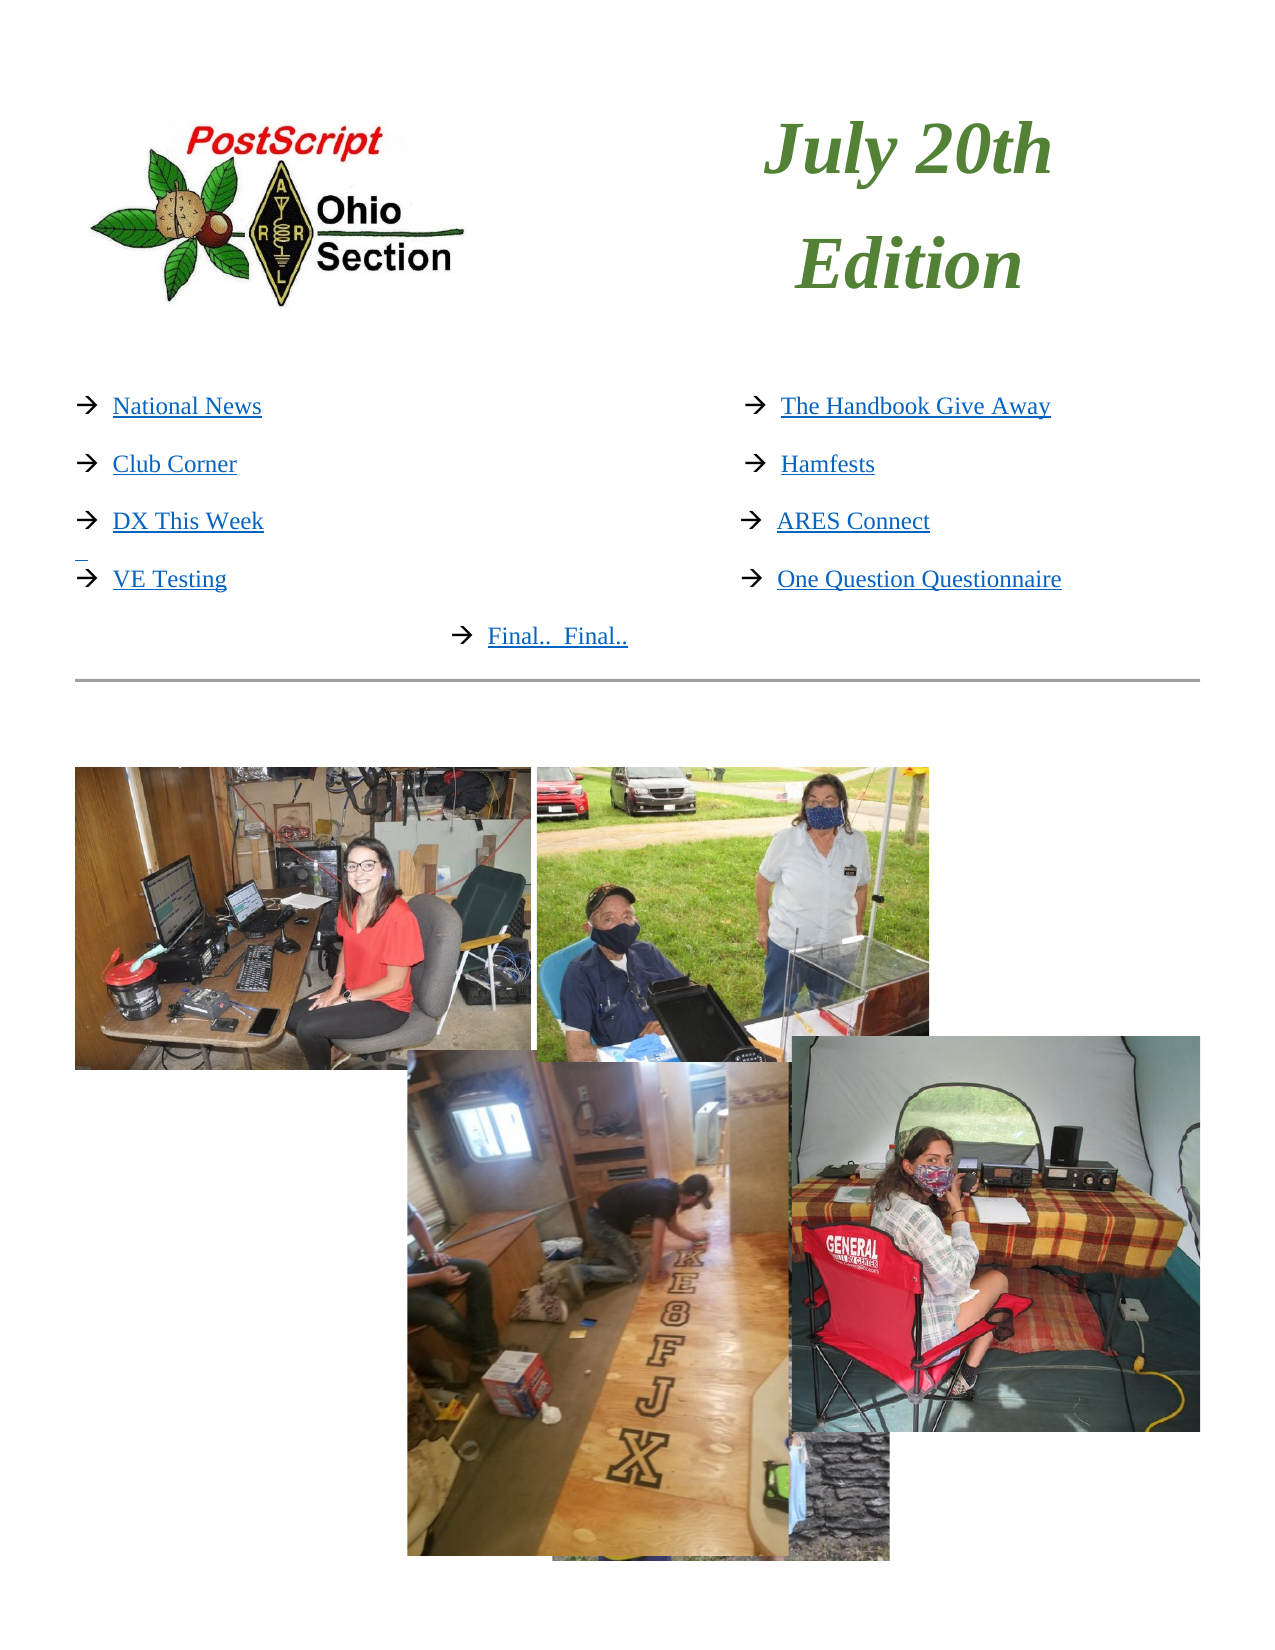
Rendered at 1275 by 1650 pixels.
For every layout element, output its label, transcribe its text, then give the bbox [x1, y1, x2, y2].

picture [75, 767, 1200, 1561]
text Club Corner Hamfests [75, 449, 1200, 477]
text DX This Week ARES Connect [75, 506, 1200, 535]
text VE Testing One Question Questionnaire [75, 564, 1200, 592]
picture [88, 190, 468, 219]
text July 20th [75, 104, 1200, 190]
text Final.. Final.. [75, 621, 1200, 650]
text Edition [75, 219, 1200, 305]
picture [88, 305, 468, 309]
text National News The Handbook Give Away [75, 391, 1200, 420]
